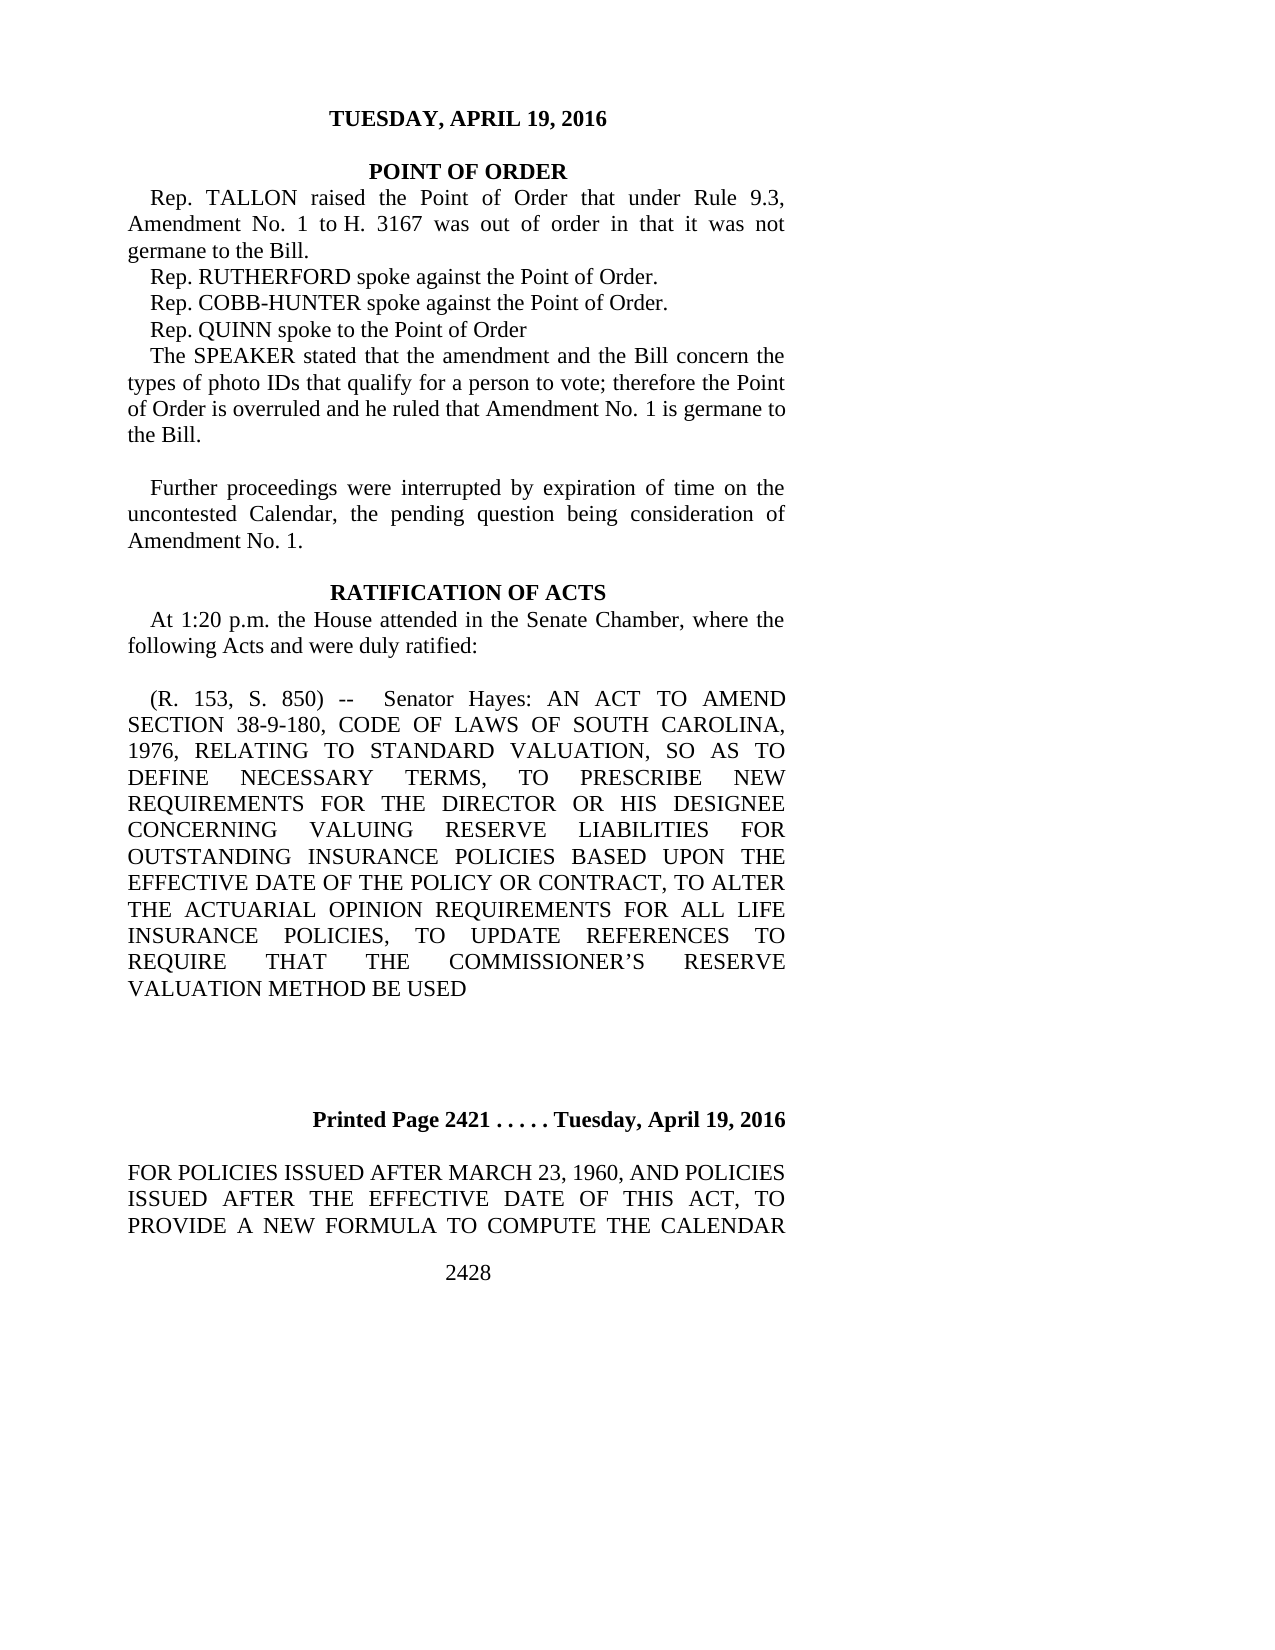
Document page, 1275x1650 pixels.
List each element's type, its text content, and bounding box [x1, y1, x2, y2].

text RATIFICATION OF ACTS [127, 579, 786, 606]
text Rep. COBB-HUNTER spoke against the Point of Order. [127, 289, 786, 316]
text Rep. RUTHERFORD spoke against the Point of Order. [127, 263, 786, 289]
text The SPEAKER stated that the amendment and the Bill concern the types of photo IDs that qualify for a person to vote; therefore the Point of Order is overruled and he ruled that Amendment No. 1 is germane to the Bill. [127, 342, 786, 448]
text At 1:20 p.m. the House attended in the Senate Chamber, where the following Acts and were duly ratified: [127, 606, 786, 658]
text (R. 153, S. 850) -- Senator Hayes: AN ACT TO AMEND SECTION 38-9-180, CODE OF LAWS OF SOUTH CAROLINA, 1976, RELATING TO STANDARD VALUATION, SO AS TO DEFINE NECESSARY TERMS, TO PRESCRIBE NEW REQUIREMENTS FOR THE DIRECTOR OR HIS DESIGNEE CONCERNING VALUING RESERVE LIABILITIES FOR OUTSTANDING INSURANCE POLICIES BASED UPON THE EFFECTIVE DATE OF THE POLICY OR CONTRACT, TO ALTER THE ACTUARIAL OPINION REQUIREMENTS FOR ALL LIFE INSURANCE POLICIES, TO UPDATE REFERENCES TO REQUIRE THAT THE COMMISSIONER’S RESERVE VALUATION METHOD BE USED [127, 685, 786, 1001]
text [127, 1159, 786, 1238]
text Rep. QUINN spoke to the Point of Order [127, 316, 786, 342]
text Further proceedings were interrupted by expiration of time on the uncontested Calendar, the pending question being consideration of Amendment No. 1. [127, 474, 786, 553]
text Printed Page 2421 . . . . . Tuesday, April 19, 2016 [127, 1106, 786, 1133]
text Rep. TALLON raised the Point of Order that under Rule 9.3, Amendment No. 1 to H. 3167 was out of order in that it was not germane to the Bill. [127, 184, 786, 263]
text POINT OF ORDER [127, 158, 786, 184]
